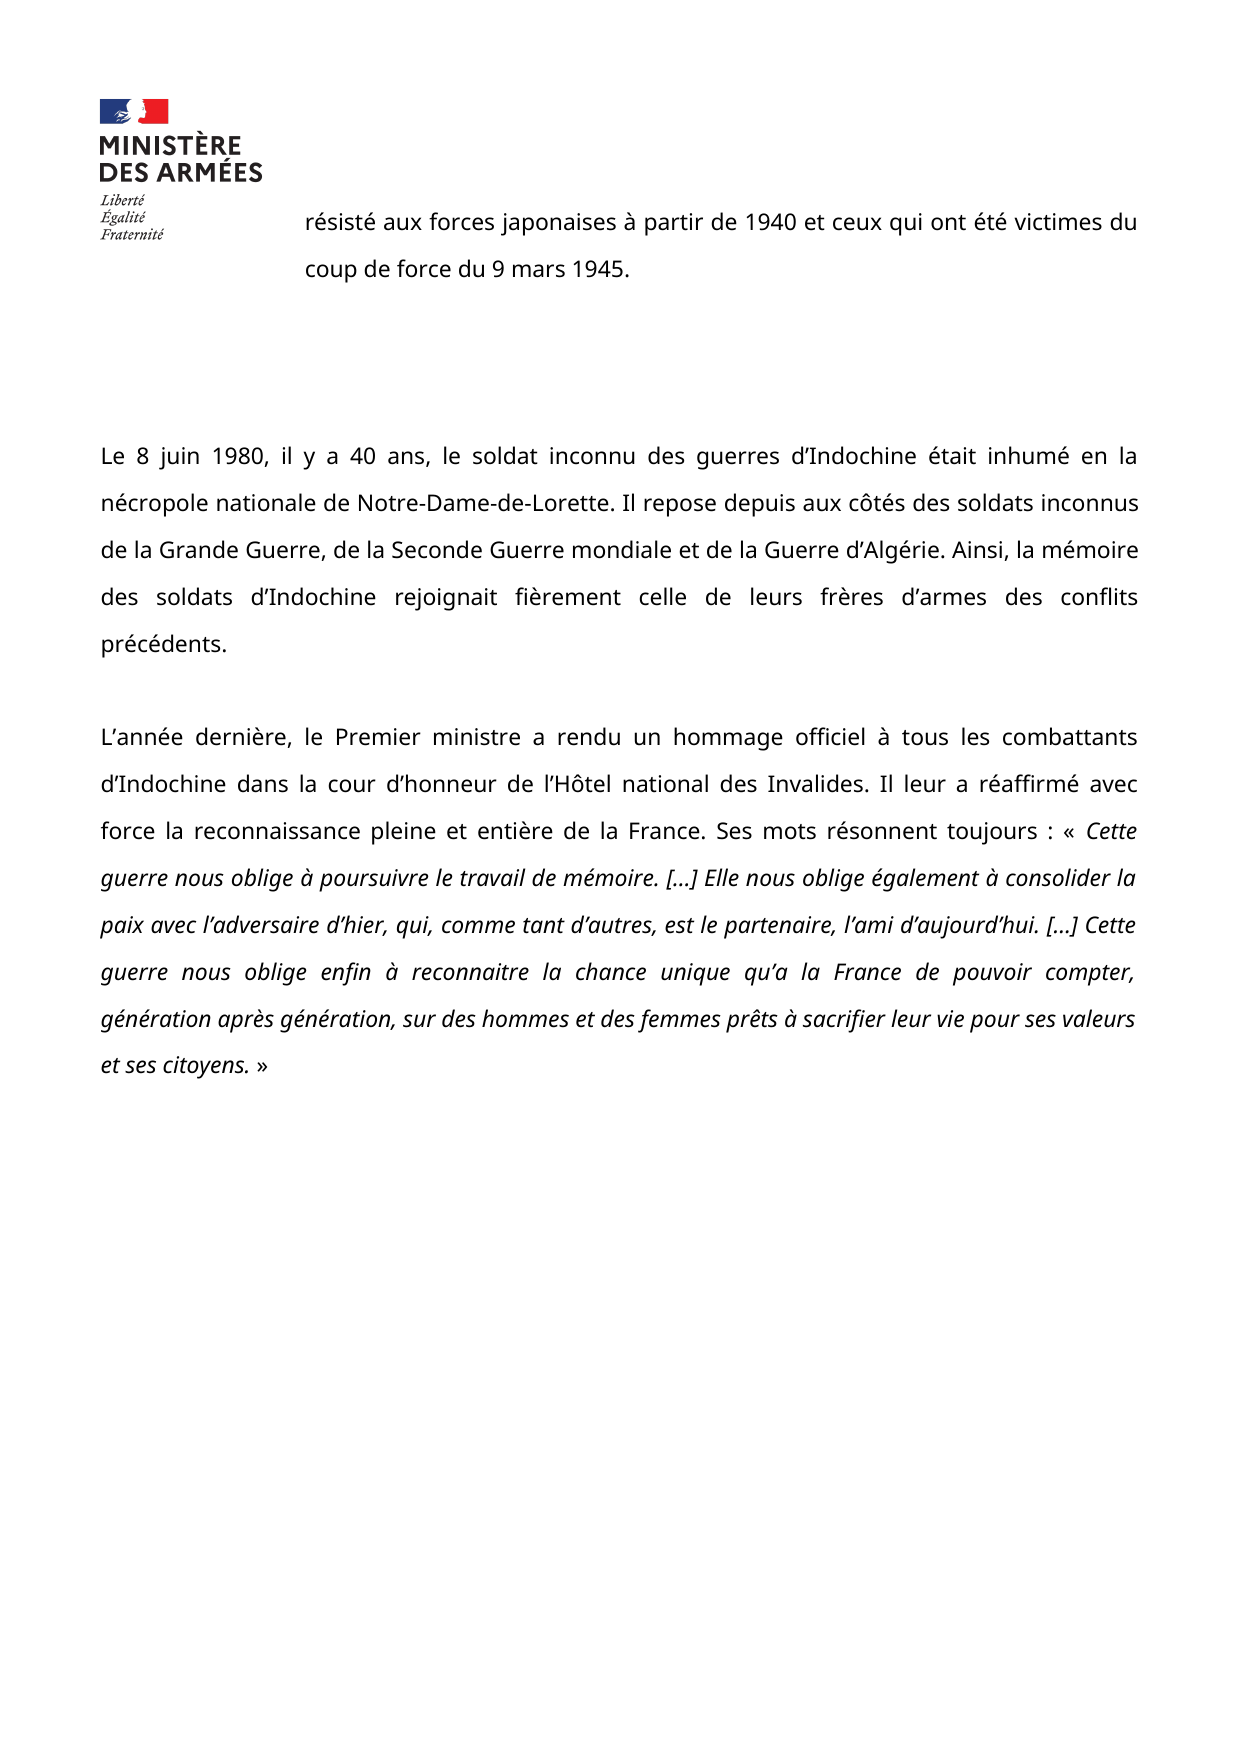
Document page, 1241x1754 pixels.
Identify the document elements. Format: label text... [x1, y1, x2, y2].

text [100, 206, 1140, 284]
text L’année dernière, le Premier ministre a rendu un hommage officiel à tous les combattants d’Indochine dans la cour d’honneur de l’Hôtel national des Invalides. Il leur a réaffirmé avec force la reconnaissance pleine et entière de la France. Ses mots résonnent toujours : « Cette guerre nous oblige à poursuivre le travail de mémoire. […] Elle nous oblige également à consolider la paix avec l’adversaire d’hier, qui, comme tant d’autres, est le partenaire, l’ami d’aujourd’hui. […] Cette guerre nous oblige enfin à reconnaitre la chance unique qu’a la France de pouvoir compter, génération après génération, sur des hommes et des femmes prêts à sacrifier leur vie pour ses valeurs et ses citoyens. » [100, 721, 1140, 1081]
text Le 8 juin 1980, il y a 40 ans, le soldat inconnu des guerres d’Indochine était inhumé en la nécropole nationale de Notre-Dame-de-Lorette. Il repose depuis aux côtés des soldats inconnus de la Grande Guerre, de la Seconde Guerre mondiale et de la Guerre d’Algérie. Ainsi, la mémoire des soldats d’Indochine rejoignait fièrement celle de leurs frères d’armes des conflits précédents. [100, 440, 1140, 659]
